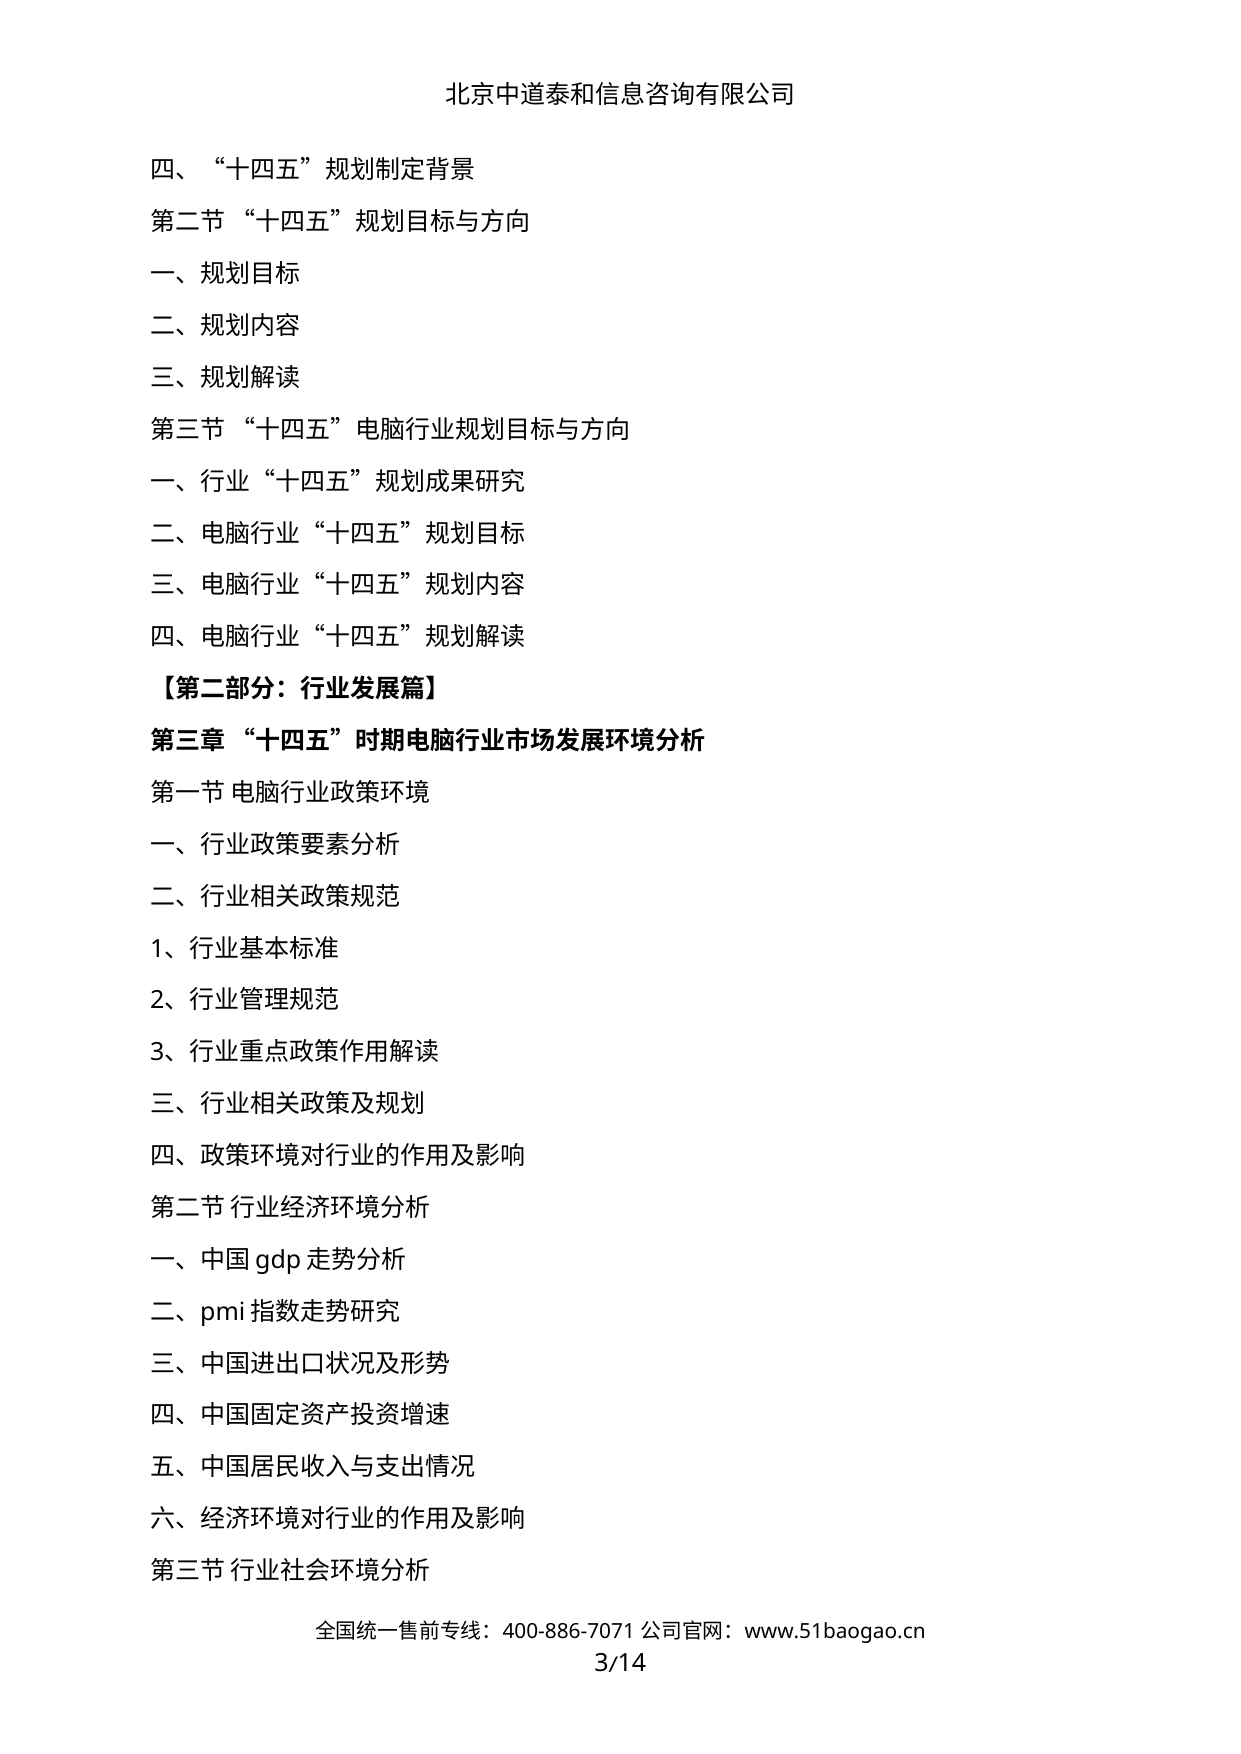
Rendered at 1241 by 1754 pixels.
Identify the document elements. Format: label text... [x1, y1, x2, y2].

text 一、行业“十四五”规划成果研究 [150, 461, 1090, 497]
text 第二节 行业经济环境分析 [150, 1187, 1090, 1224]
text 一、中国gdp走势分析 [150, 1239, 1090, 1276]
text 六、经济环境对行业的作用及影响 [150, 1499, 1090, 1535]
text 二、规划内容 [150, 306, 1090, 342]
text 第三节 行业社会环境分析 [150, 1551, 1090, 1587]
text 四、电脑行业“十四五”规划解读 [150, 617, 1090, 653]
text 第一节 电脑行业政策环境 [150, 772, 1090, 809]
text 三、行业相关政策及规划 [150, 1084, 1090, 1120]
text 三、电脑行业“十四五”规划内容 [150, 565, 1090, 601]
text 1、行业基本标准 [150, 928, 1090, 964]
text 2、行业管理规范 [150, 980, 1090, 1016]
text 【第二部分：行业发展篇】 [150, 669, 1090, 705]
text 第三章 “十四五”时期电脑行业市场发展环境分析 [150, 721, 1090, 757]
text 四、政策环境对行业的作用及影响 [150, 1136, 1090, 1172]
text 三、中国进出口状况及形势 [150, 1343, 1090, 1379]
text 二、行业相关政策规范 [150, 876, 1090, 912]
text 3、行业重点政策作用解读 [150, 1032, 1090, 1068]
text 四、“十四五”规划制定背景 [150, 150, 1090, 186]
text 三、规划解读 [150, 357, 1090, 394]
text 第三节 “十四五”电脑行业规划目标与方向 [150, 409, 1090, 446]
text 五、中国居民收入与支出情况 [150, 1447, 1090, 1483]
text 第二节 “十四五”规划目标与方向 [150, 202, 1090, 238]
text 一、规划目标 [150, 254, 1090, 290]
text 二、pmi指数走势研究 [150, 1291, 1090, 1327]
text 二、电脑行业“十四五”规划目标 [150, 513, 1090, 549]
text 四、中国固定资产投资增速 [150, 1395, 1090, 1431]
text 一、行业政策要素分析 [150, 824, 1090, 861]
